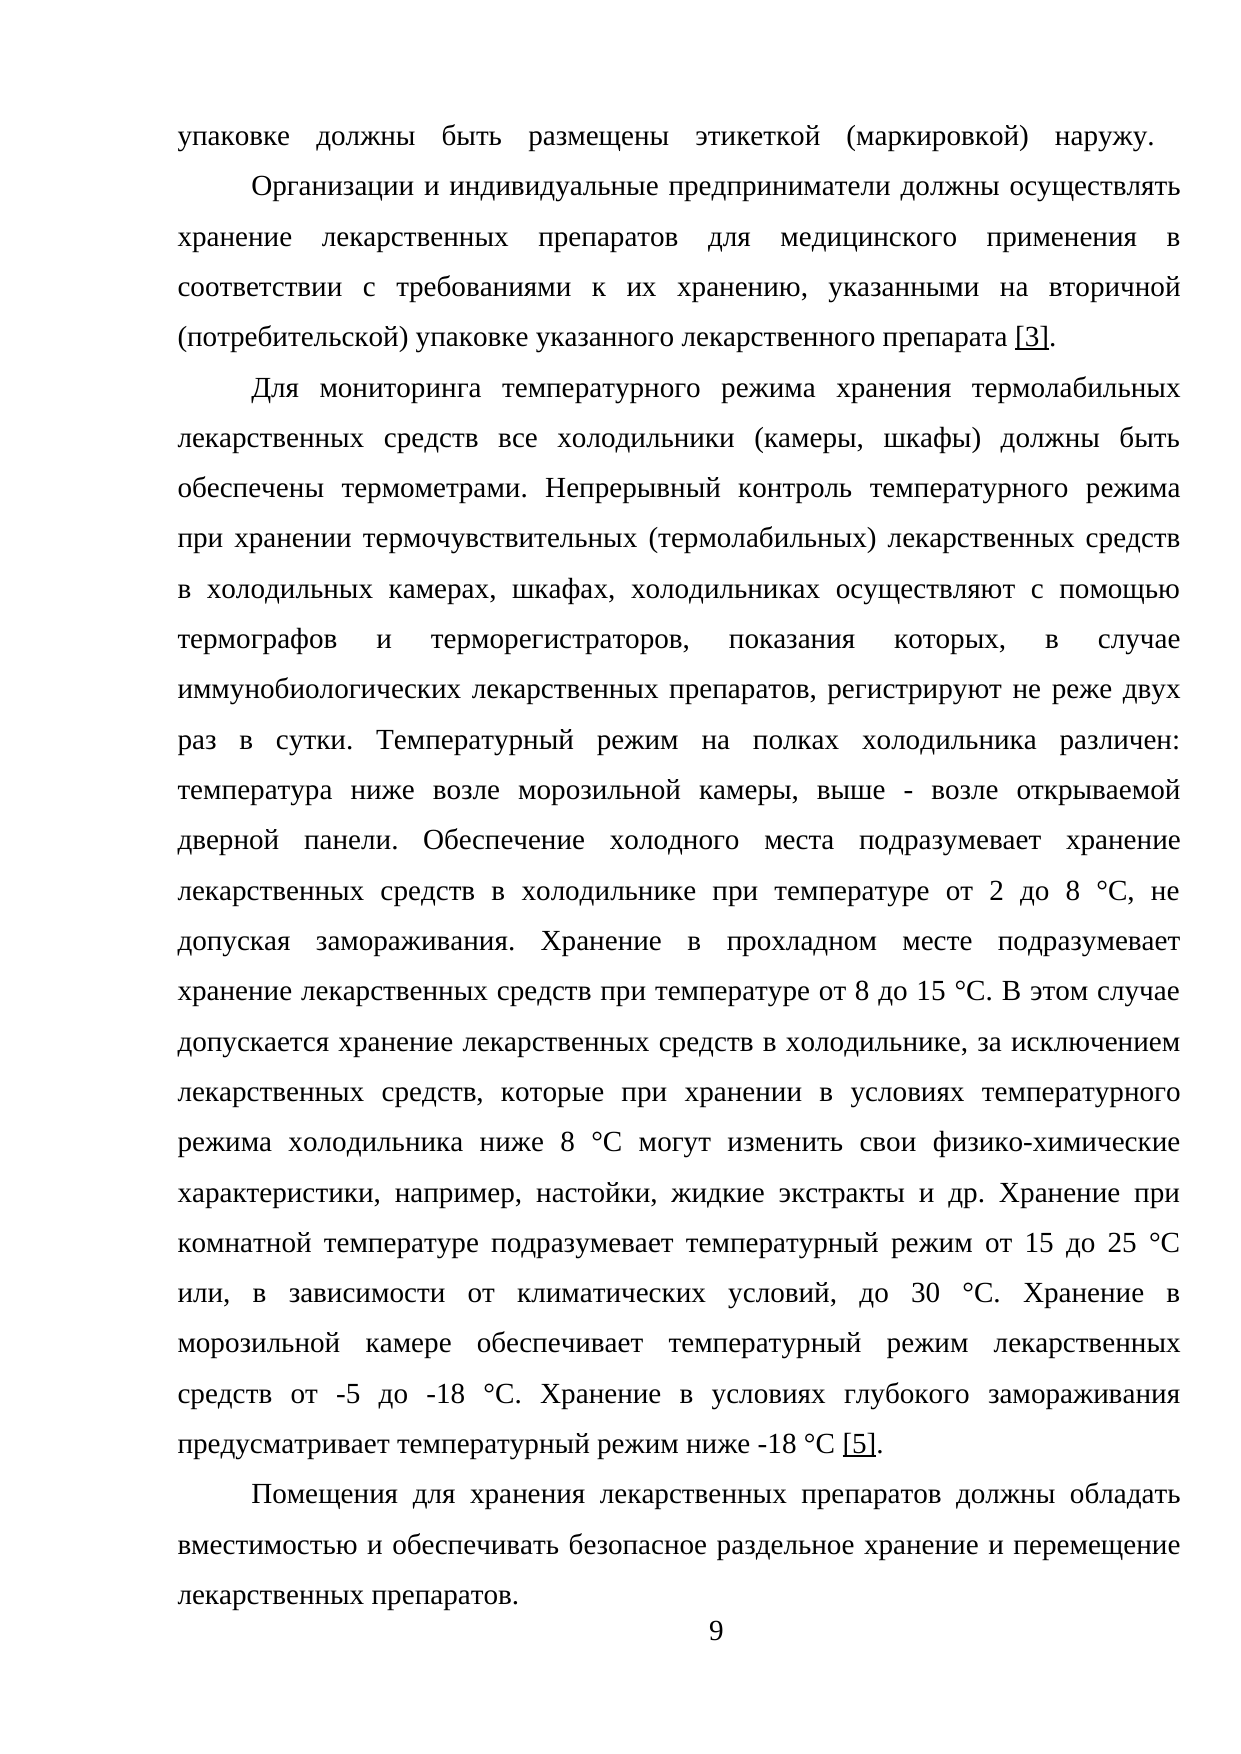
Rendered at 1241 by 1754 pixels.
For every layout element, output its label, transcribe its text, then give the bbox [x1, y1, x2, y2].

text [177, 118, 1181, 353]
text Для мониторинга температурного режима хранения термолабильных лекарственных средств все холодильники (камеры, шкафы) должны быть обеспечены термометрами. Непрерывный контроль температурного режима при хранении термочувствительных (термолабильных) лекарственных средств в холодильных камерах, шкафах, холодильниках осуществляют с помощью термографов и терморегистраторов, показания которых, в случае иммунобиологических лекарственных препаратов, регистрируют не реже двух раз в сутки. Температурный режим на полках холодильника различен: температура ниже возле морозильной камеры, выше - возле открываемой дверной панели. Обеспечение холодного места подразумевает хранение лекарственных средств в холодильнике при температуре от 2 до 8 °С, не допуская замораживания. Хранение в прохладном месте подразумевает хранение лекарственных средств при температуре от 8 до 15 °С. В этом случае допускается хранение лекарственных средств в холодильнике, за исключением лекарственных средств, которые при хранении в условиях температурного режима холодильника ниже 8 °С могут изменить свои физико-химические характеристики, например, настойки, жидкие экстракты и др. Хранение при комнатной температуре подразумевает температурный режим от 15 до 25 °С или, в зависимости от климатических условий, до 30 °С. Хранение в морозильной камере обеспечивает температурный режим лекарственных средств от -5 до -18 °С. Хранение в условиях глубокого замораживания предусматривает температурный режим ниже -18 °С [5]. [177, 370, 1181, 1460]
text Помещения для хранения лекарственных препаратов должны обладать вместимостью и обеспечивать безопасное раздельное хранение и перемещение лекарственных препаратов. [177, 1477, 1181, 1611]
